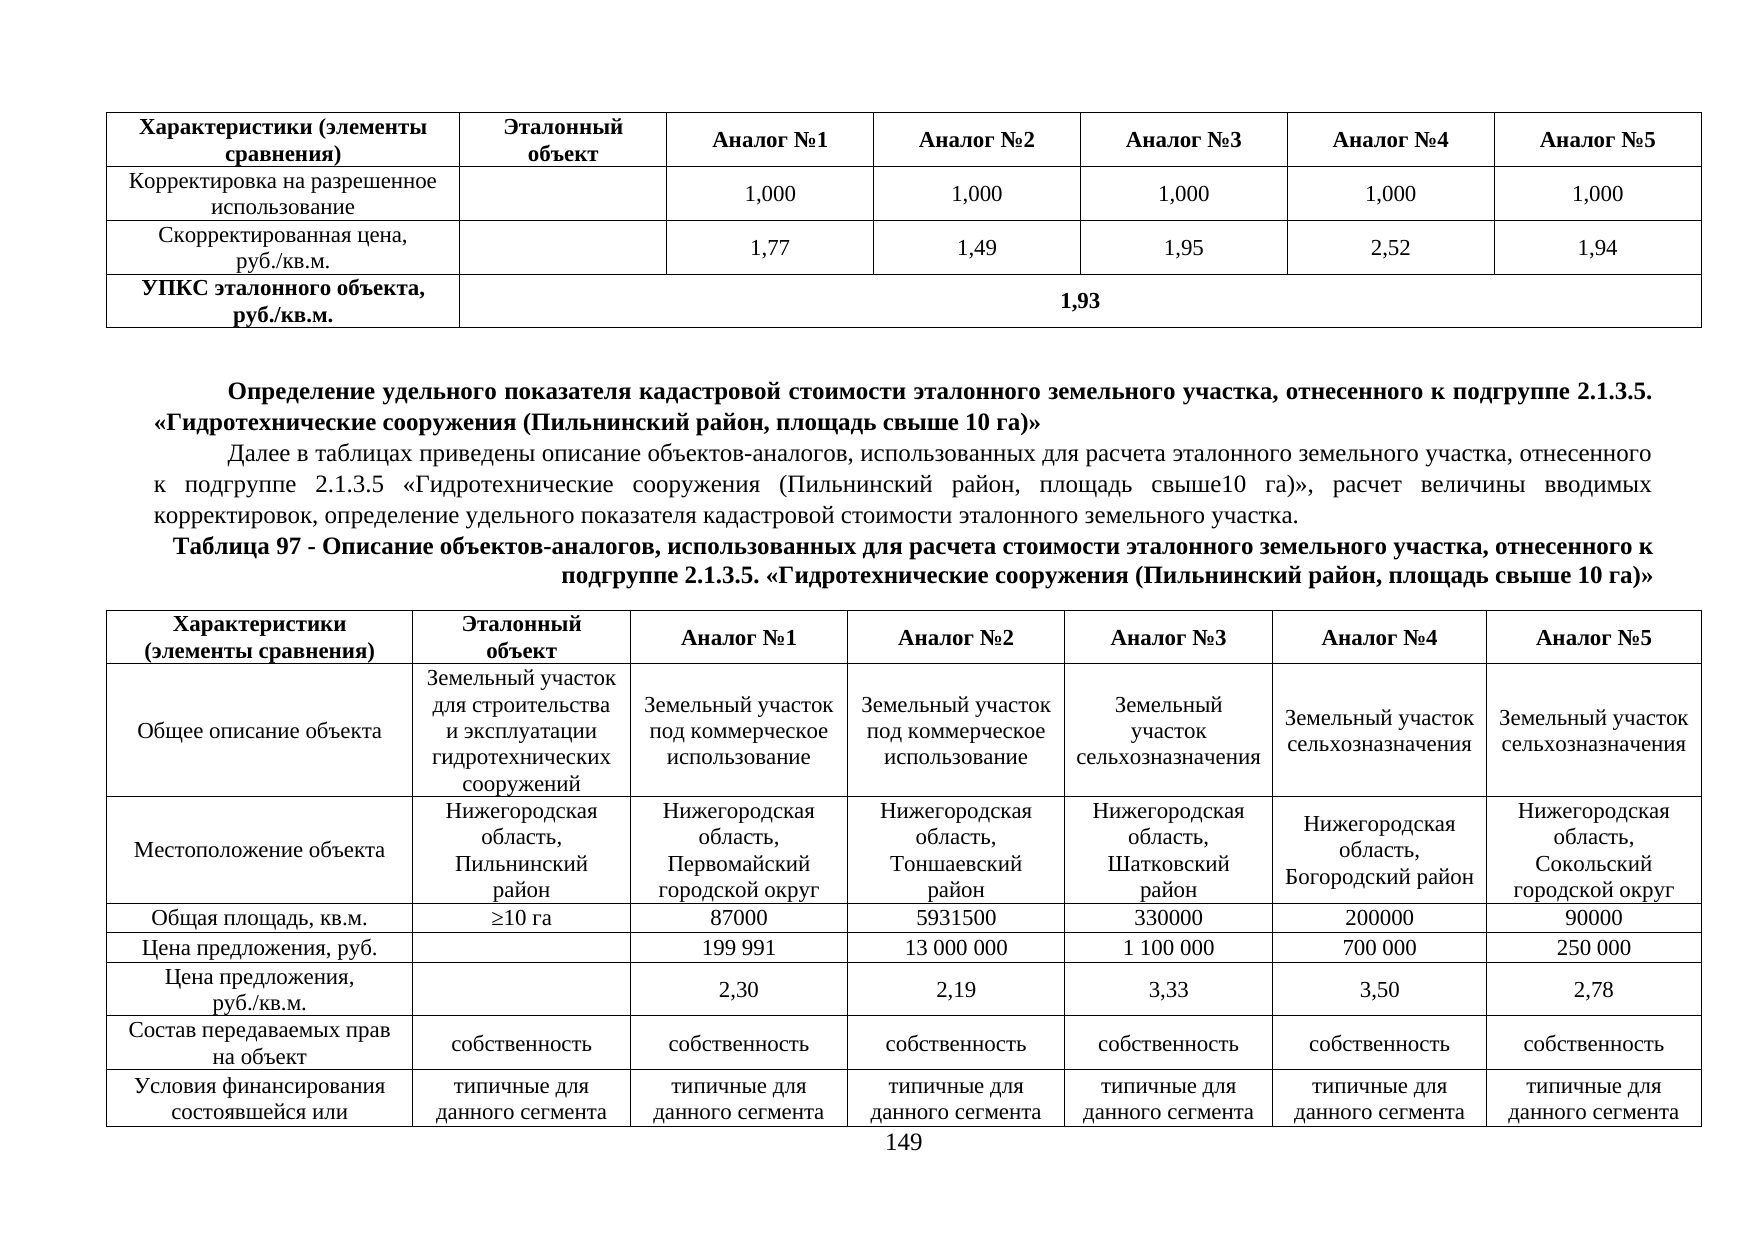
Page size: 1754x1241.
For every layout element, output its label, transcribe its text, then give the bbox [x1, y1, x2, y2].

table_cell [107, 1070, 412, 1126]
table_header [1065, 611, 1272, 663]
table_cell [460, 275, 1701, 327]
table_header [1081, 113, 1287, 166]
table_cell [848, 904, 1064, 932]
text Определение удельного показателя кадастровой стоимости эталонного земельного участка, отнесенного к подгруппе 2.1.3.5. «Гидротехнические сооружения (Пильнинский район, площадь свыше 10 га)» [153, 376, 1654, 436]
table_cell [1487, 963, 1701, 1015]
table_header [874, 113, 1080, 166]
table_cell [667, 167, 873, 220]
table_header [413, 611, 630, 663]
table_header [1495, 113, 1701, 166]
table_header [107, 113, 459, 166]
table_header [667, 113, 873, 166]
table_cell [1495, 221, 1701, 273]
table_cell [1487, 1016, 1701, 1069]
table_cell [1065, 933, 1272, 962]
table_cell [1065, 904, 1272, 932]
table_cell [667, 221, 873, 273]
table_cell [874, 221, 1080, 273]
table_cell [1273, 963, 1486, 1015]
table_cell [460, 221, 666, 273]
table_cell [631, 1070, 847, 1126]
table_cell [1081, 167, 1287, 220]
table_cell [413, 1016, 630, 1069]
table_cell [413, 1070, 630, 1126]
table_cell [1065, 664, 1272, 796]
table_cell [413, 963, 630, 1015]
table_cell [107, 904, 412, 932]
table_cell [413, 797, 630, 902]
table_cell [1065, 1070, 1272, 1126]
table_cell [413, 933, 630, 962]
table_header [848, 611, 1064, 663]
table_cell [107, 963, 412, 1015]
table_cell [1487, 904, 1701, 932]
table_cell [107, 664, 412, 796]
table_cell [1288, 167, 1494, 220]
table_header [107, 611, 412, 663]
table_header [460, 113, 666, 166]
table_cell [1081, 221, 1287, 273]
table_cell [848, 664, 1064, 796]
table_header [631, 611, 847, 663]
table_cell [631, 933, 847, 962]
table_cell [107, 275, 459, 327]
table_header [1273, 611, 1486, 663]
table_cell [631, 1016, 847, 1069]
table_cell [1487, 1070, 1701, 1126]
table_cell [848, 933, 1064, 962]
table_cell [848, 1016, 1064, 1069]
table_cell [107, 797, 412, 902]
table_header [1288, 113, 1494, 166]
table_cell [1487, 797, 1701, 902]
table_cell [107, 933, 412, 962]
text Таблица 97 - Описание объектов-аналогов, использованных для расчета стоимости эталонного земельного участка, отнесенного к подгруппе 2.1.3.5. «Гидротехнические сооружения (Пильнинский район, площадь свыше 10 га)» [153, 531, 1654, 589]
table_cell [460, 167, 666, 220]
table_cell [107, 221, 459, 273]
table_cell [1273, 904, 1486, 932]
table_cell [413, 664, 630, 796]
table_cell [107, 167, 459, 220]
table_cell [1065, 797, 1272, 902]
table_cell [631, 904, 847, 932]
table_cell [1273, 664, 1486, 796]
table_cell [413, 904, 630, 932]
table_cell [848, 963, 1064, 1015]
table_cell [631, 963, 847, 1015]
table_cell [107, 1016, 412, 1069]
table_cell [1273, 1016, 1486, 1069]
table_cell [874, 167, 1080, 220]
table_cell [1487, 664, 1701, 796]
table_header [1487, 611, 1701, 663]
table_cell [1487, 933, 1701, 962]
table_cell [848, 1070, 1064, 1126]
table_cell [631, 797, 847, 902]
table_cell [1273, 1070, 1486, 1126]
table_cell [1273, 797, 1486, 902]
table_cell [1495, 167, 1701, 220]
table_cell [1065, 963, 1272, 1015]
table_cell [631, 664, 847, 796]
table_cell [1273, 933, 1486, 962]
text Далее в таблицах приведены описание объектов-аналогов, использованных для расчета эталонного земельного участка, отнесенного к подгруппе 2.1.3.5 «Гидротехнические сооружения (Пильнинский район, площадь свыше10 га)», расчет величины вводимых корректировок, определение удельного показателя кадастровой стоимости эталонного земельного участка. [153, 438, 1654, 529]
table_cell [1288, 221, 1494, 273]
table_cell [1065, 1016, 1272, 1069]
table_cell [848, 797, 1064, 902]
